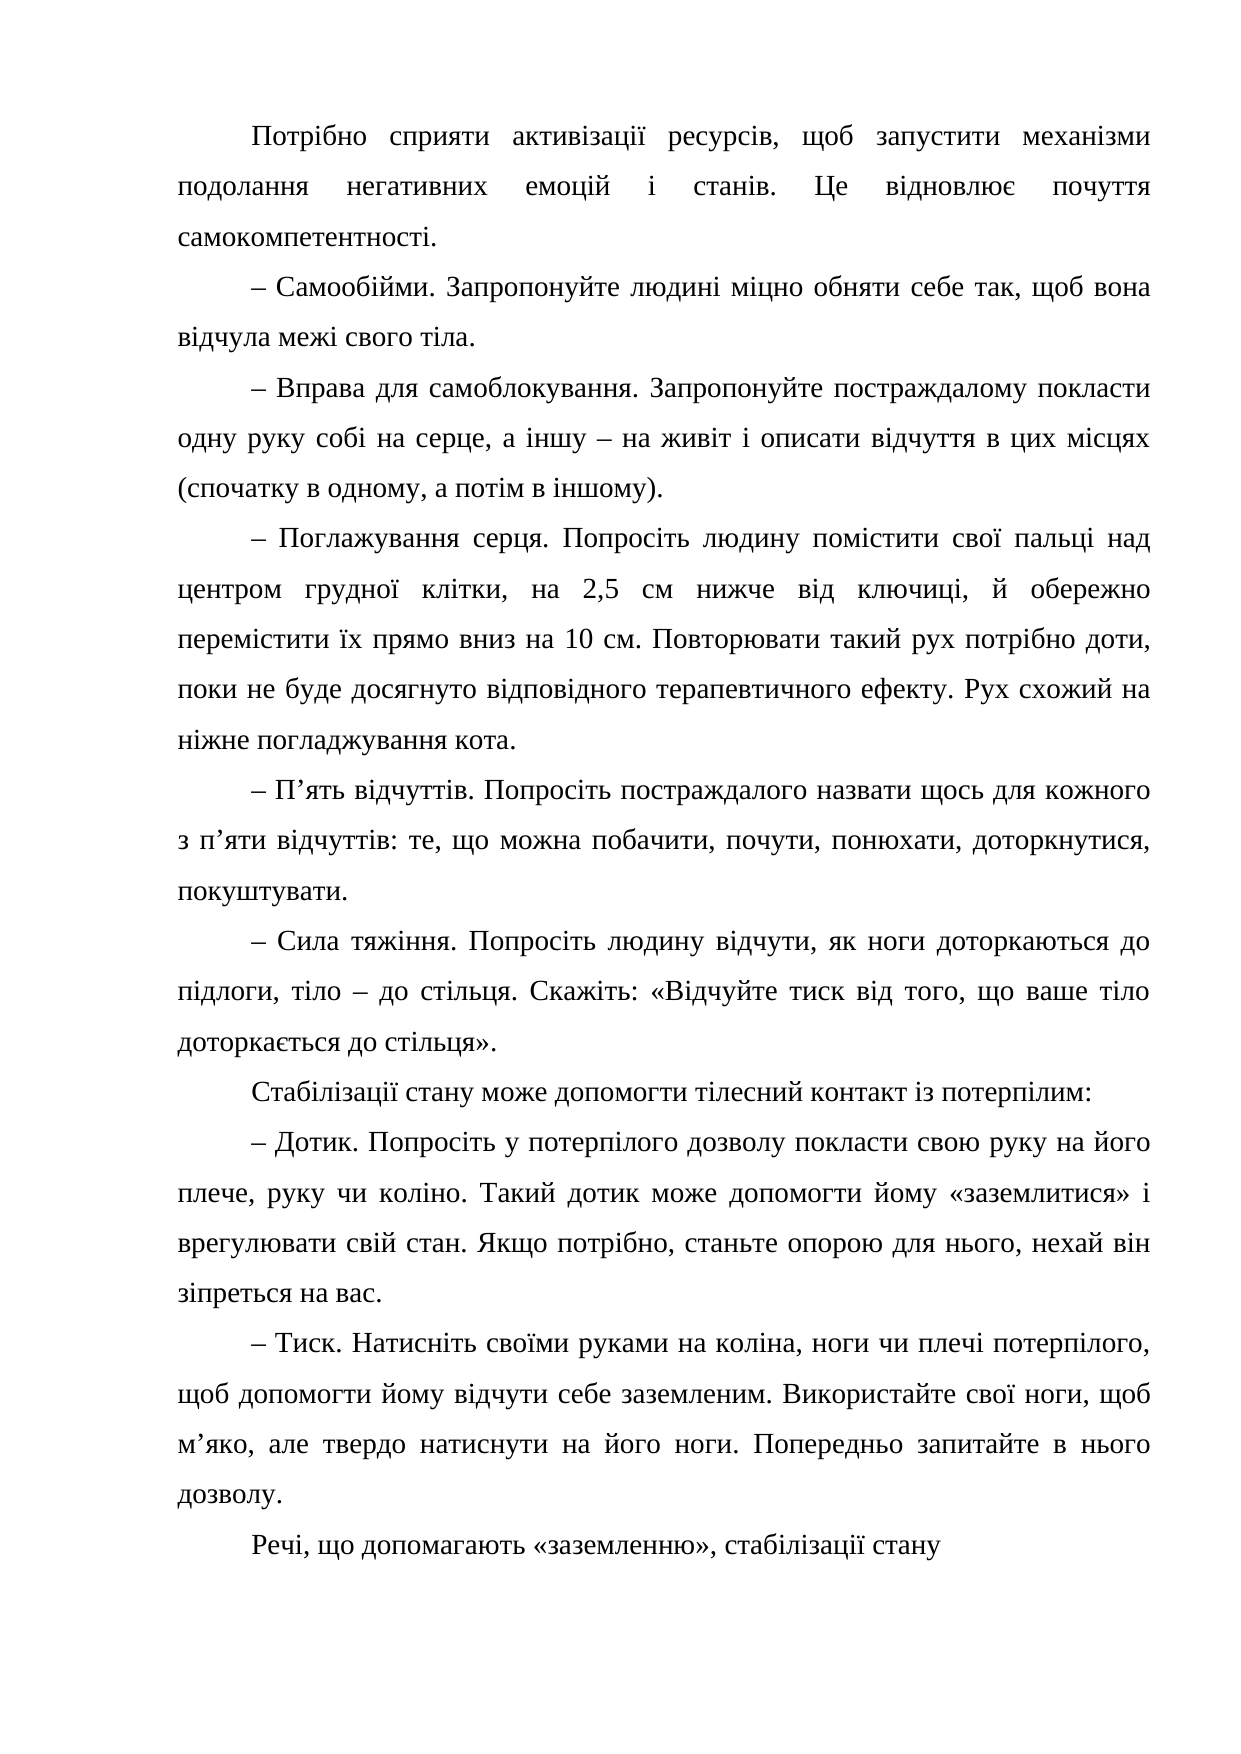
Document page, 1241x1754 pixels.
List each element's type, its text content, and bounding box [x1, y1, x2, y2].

text – П’ять відчуттів. Попросіть постраждалого назвати щось для кожного з п’яти відчуттів: те, що можна побачити, почути, понюхати, доторкнутися, покуштувати. [177, 772, 1152, 906]
text Речі, що допомагають «заземленню», стабілізації стану [177, 1527, 1152, 1560]
text – Сила тяжіння. Попросіть людину відчути, як ноги доторкаються до підлоги, тіло – до стільця. Скажіть: «Відчуйте тиск від того, що ваше тіло доторкається до стільця». [177, 923, 1152, 1057]
text – Самообійми. Запропонуйте людині міцно обняти себе так, щоб вона відчула межі свого тіла. [177, 269, 1152, 353]
text – Дотик. Попросіть у потерпілого дозволу покласти свою руку на його плече, руку чи коліно. Такий дотик може допомогти йому «заземлитися» і врегулювати свій стан. Якщо потрібно, станьте опорою для нього, нехай він зіпреться на вас. [177, 1124, 1152, 1309]
text – Тиск. Натисніть своїми руками на коліна, ноги чи плечі потерпілого, щоб допомогти йому відчути себе заземленим. Використайте свої ноги, щоб м’яко, але твердо натиснути на його ноги. Попередньо запитайте в нього дозволу. [177, 1326, 1152, 1510]
text – Вправа для самоблокування. Запропонуйте постраждалому покласти одну руку собі на серце, а іншу – на живіт і описати відчуття в цих місцях (спочатку в одному, а потім в іншому). [177, 370, 1152, 504]
text Стабілізації стану може допомогти тілесний контакт із потерпілим: [177, 1074, 1152, 1108]
text – Поглажування серця. Попросіть людину помістити свої пальці над центром грудної клітки, на 2,5 см нижче від ключиці, й обережно перемістити їх прямо вниз на 10 см. Повторювати такий рух потрібно доти, поки не буде досягнуто відповідного терапевтичного ефекту. Рух схожий на ніжне погладжування кота. [177, 521, 1152, 755]
text Потрібно сприяти активізації ресурсів, щоб запустити механізми подолання негативних емоцій і станів. Це відновлює почуття самокомпетентності. [177, 118, 1152, 252]
